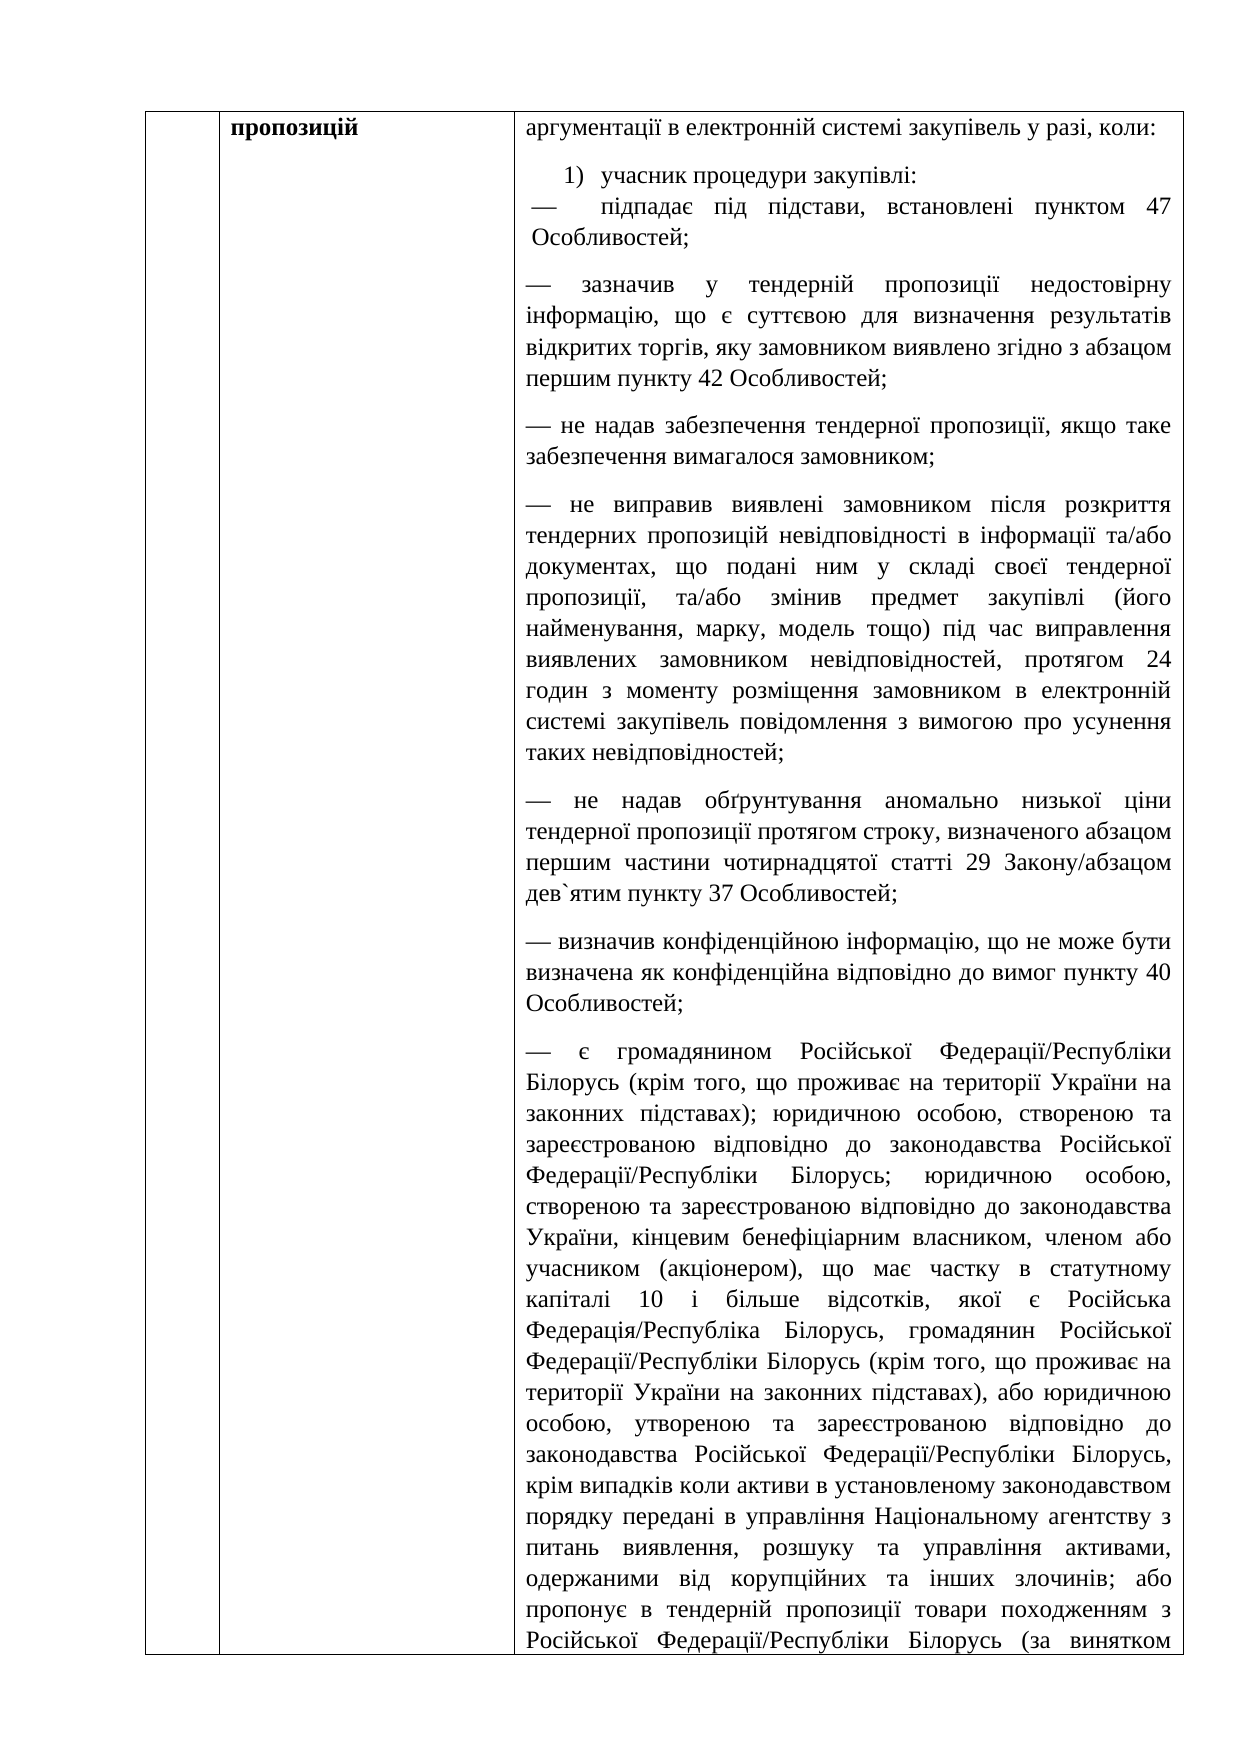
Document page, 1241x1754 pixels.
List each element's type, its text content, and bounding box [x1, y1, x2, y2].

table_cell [220, 112, 514, 1654]
table_cell 3 [146, 112, 219, 1654]
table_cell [515, 112, 1183, 1654]
